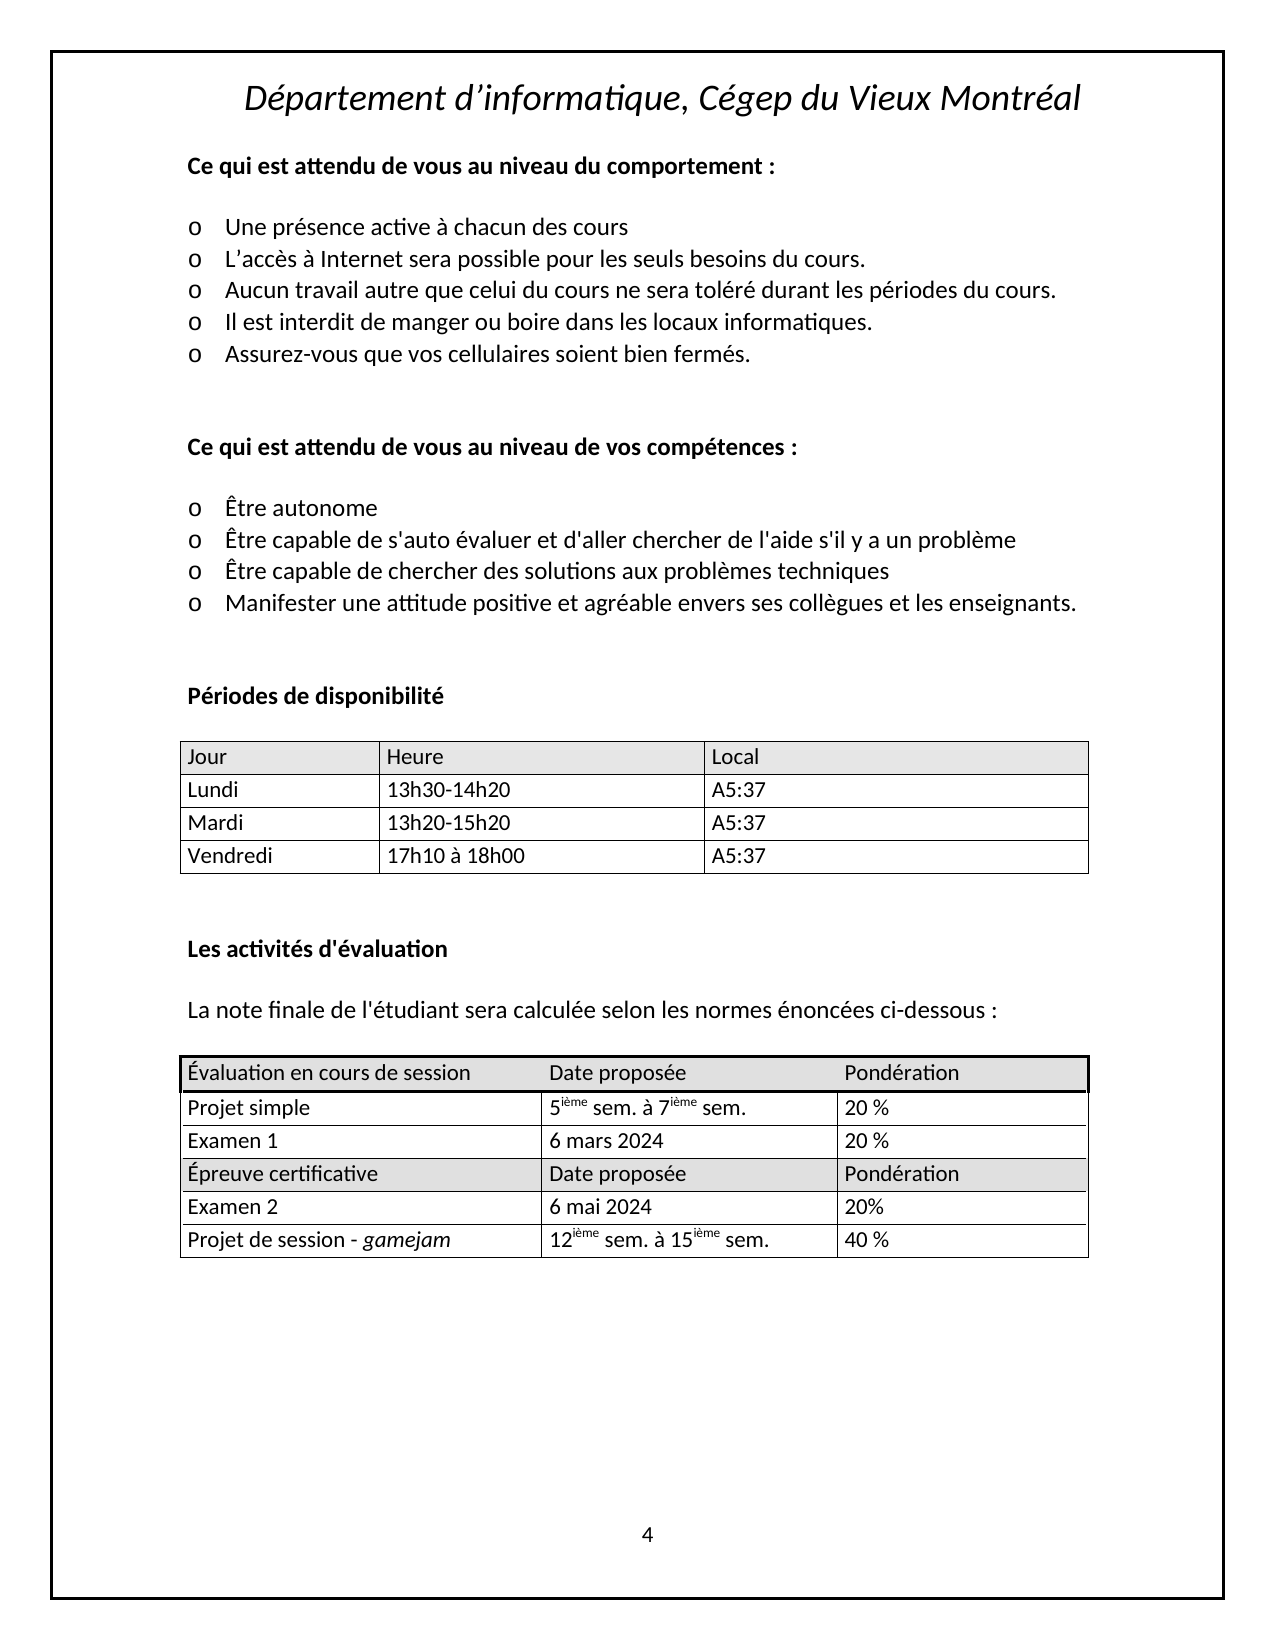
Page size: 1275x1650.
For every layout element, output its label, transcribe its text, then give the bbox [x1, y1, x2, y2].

table_cell Pondération [838, 1158, 1088, 1191]
table_header Jour [181, 742, 379, 774]
list Assurez-vous que vos cellulaires soient bien fermés. [187, 338, 1107, 370]
list Être autonome [187, 492, 1107, 524]
table_cell Épreuve certificative [181, 1158, 541, 1191]
table_cell Mardi [181, 808, 379, 840]
table_cell Projet de session - gamejam [181, 1224, 541, 1257]
table_cell Lundi [181, 775, 379, 807]
table_header Date proposée [542, 1058, 837, 1090]
table_cell 6 mai 2024 [542, 1192, 837, 1224]
table_cell A5:37 [705, 775, 1088, 807]
list Être capable de chercher des solutions aux problèmes techniques [187, 556, 1107, 587]
list L’accès à Internet sera possible pour les seuls besoins du cours. [187, 243, 1107, 274]
table_cell Date proposée [542, 1159, 837, 1191]
table_cell 13h20-15h20 [380, 808, 704, 840]
table_header Pondération [837, 1058, 1087, 1090]
table_header Local [705, 742, 1088, 774]
table_header Heure [380, 742, 704, 774]
table_cell 6 mars 2024 [542, 1126, 837, 1158]
table_cell Examen 1 [181, 1125, 541, 1158]
text La note finale de l'étudiant sera calculée selon les normes énoncées ci-dessous : [187, 994, 1107, 1025]
table_cell 20 % [838, 1125, 1088, 1158]
table_cell Vendredi [181, 841, 379, 873]
table_cell 5ième sem. à 7ième sem. [542, 1093, 837, 1125]
list Manifester une attitude positive et agréable envers ses collègues et les enseignants. [187, 587, 1107, 619]
list Une présence active à chacun des cours [187, 211, 1107, 243]
table_cell 12ième sem. à 15ième sem. [542, 1225, 837, 1257]
table_cell 13h30-14h20 [380, 775, 704, 807]
subtitle Périodes de disponibilité [187, 680, 1107, 711]
list Être capable de s'auto évaluer et d'aller chercher de l'aide s'il y a un problème [187, 524, 1107, 556]
table_cell 20 % [838, 1090, 1088, 1125]
subtitle Les activités d'évaluation [187, 933, 1107, 964]
table_cell Projet simple [181, 1091, 541, 1125]
list Il est interdit de manger ou boire dans les locaux informatiques. [187, 306, 1107, 338]
table_cell 17h10 à 18h00 [380, 841, 704, 873]
table_cell 40 % [838, 1224, 1088, 1257]
table_header Évaluation en cours de session [182, 1058, 542, 1090]
table_cell 20% [838, 1191, 1088, 1224]
list Aucun travail autre que celui du cours ne sera toléré durant les périodes du cours. [187, 274, 1107, 306]
table_cell Examen 2 [181, 1191, 541, 1224]
table_cell A5:37 [705, 808, 1088, 840]
table_cell A5:37 [705, 841, 1088, 873]
text Ce qui est attendu de vous au niveau de vos compétences : [187, 431, 1107, 461]
text Ce qui est attendu de vous au niveau du comportement : [187, 150, 1107, 181]
